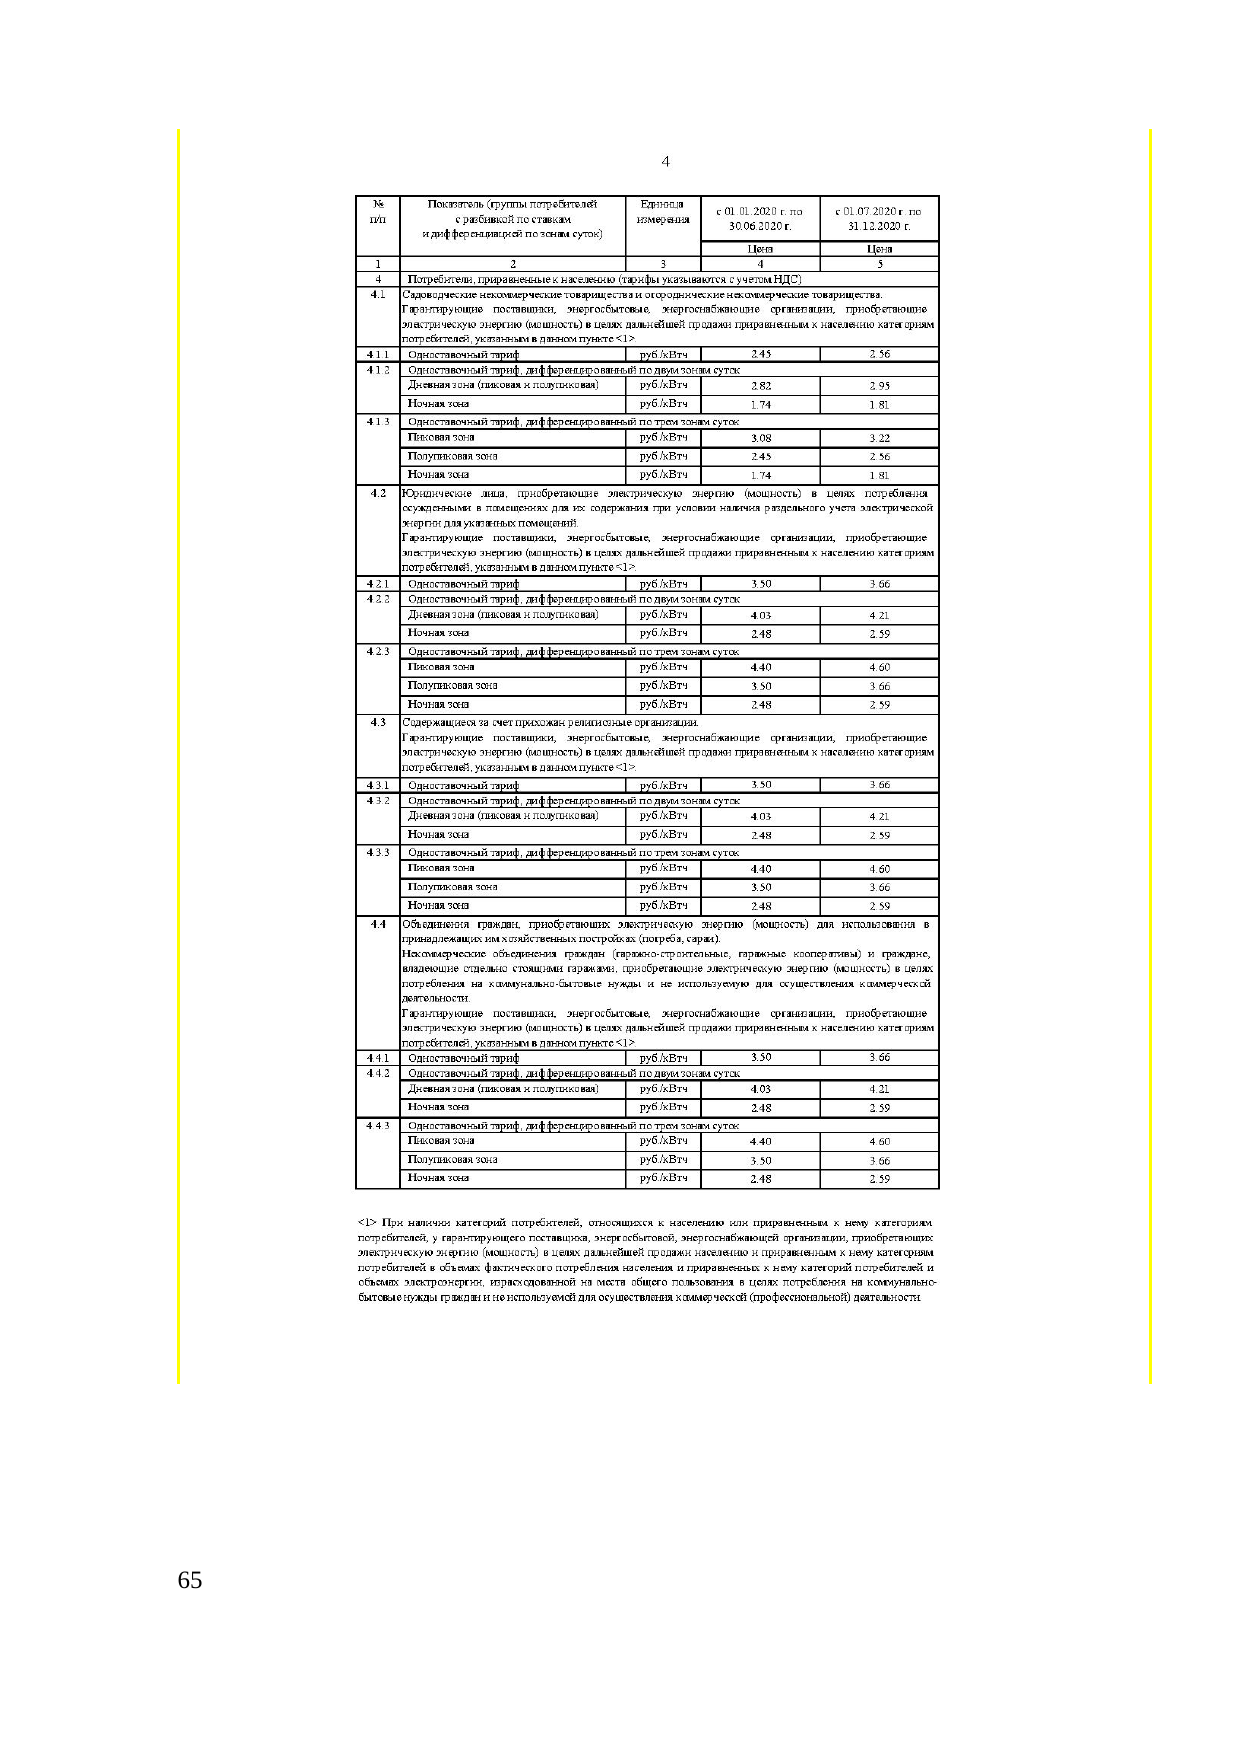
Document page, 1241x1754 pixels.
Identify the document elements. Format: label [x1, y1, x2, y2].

picture [180, 128, 1149, 1384]
